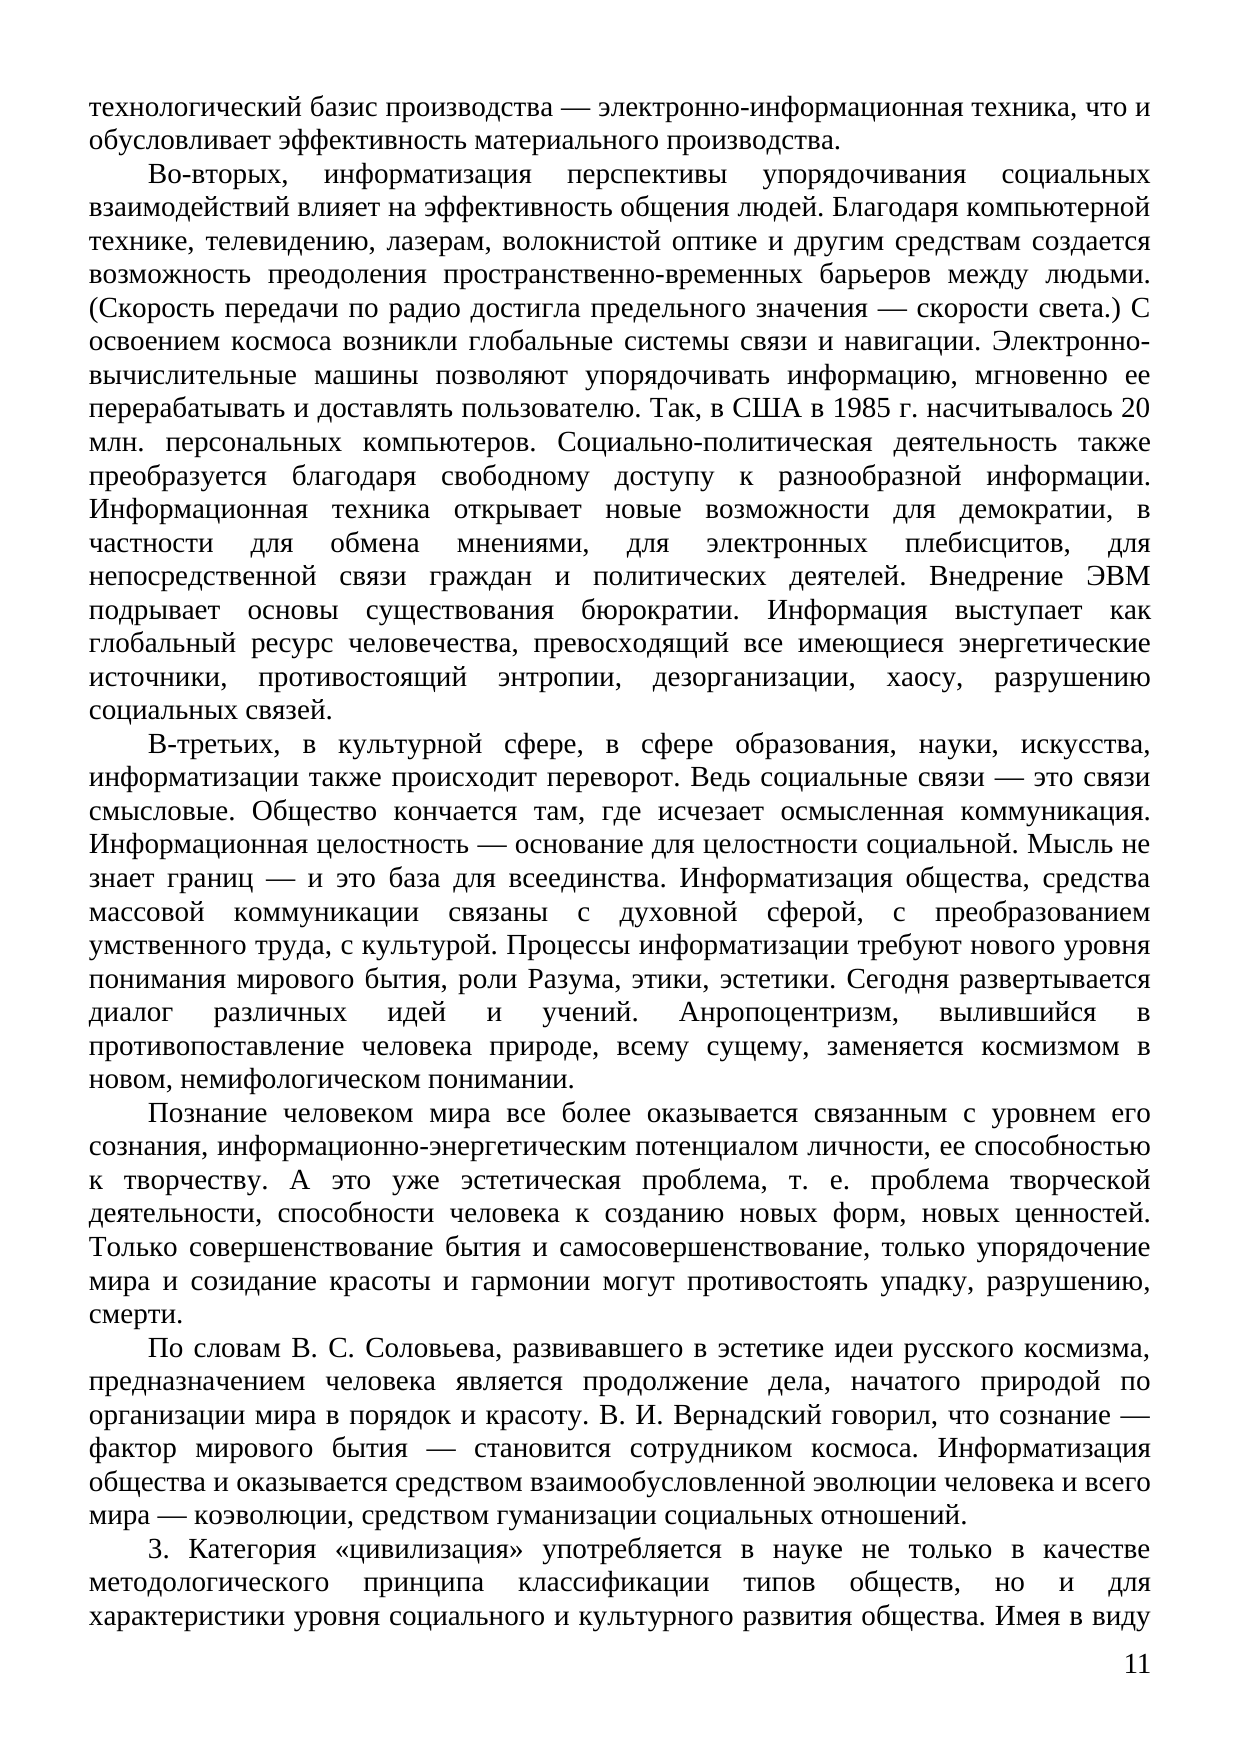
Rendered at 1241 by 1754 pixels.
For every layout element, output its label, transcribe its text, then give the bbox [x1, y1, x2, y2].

text Во-вторых, информатизация перспективы упорядочивания социальных взаимодействий влияет на эффективность общения людей. Благодаря компьютерной технике, телевидению, лазерам, волокнистой оптике и другим средствам создается возможность преодоления пространственно-временных барьеров между людьми. (Скорость передачи по радио достигла предельного значения — скорости света.) С освоением космоса возникли глобальные системы связи и навигации. Электронно-вычислительные машины позволяют упорядочивать информацию, мгновенно ее перерабатывать и доставлять пользователю. Так, в США в . насчитывалось 20 млн. персональных компьютеров. Социально-политическая деятельность также преобразуется благодаря свободному доступу к разнообразной информации. Информационная техника открывает новые возможности для демократии, в частности для обмена мнениями, для электронных плебисцитов, для непосредственной связи граждан и политических деятелей. Внедрение ЭВМ подрывает основы существования бюрократии. Информация выступает как глобальный ресурс человечества, превосходящий все имеющиеся энергетические источники, противостоящий энтропии, дезорганизации, хаосу, разрушению социальных связей. [89, 156, 1152, 726]
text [89, 89, 1152, 156]
text В-третьих, в культурной сфере, в сфере образования, науки, искусства, информатизации также происходит переворот. Ведь социальные связи — это связи смысловые. Общество кончается там, где исчезает осмысленная коммуникация. Информационная целостность — основание для целостности социальной. Мысль не знает границ — и это база для всеединства. Информатизация общества, средства массовой коммуникации связаны с духовной сферой, с преобразованием умственного труда, с культурой. Процессы информатизации требуют нового уровня понимания мирового бытия, роли Разума, этики, эстетики. Сегодня развертывается диалог различных идей и учений. Анропоцентризм, вылившийся в противопоставление человека природе, всему сущему, заменяется космизмом в новом, немифологическом понимании. [89, 726, 1152, 1095]
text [89, 1531, 1152, 1632]
text Познание человеком мира все более оказывается связанным с уровнем его сознания, информационно-энергетическим потенциалом личности, ее способностью к творчеству. А это уже эстетическая проблема, т. е. проблема творческой деятельности, способности человека к созданию новых форм, новых ценностей. Только совершенствование бытия и самосовершенствование, только упорядочение мира и созидание красоты и гармонии могут противостоять упадку, разрушению, смерти. [89, 1095, 1152, 1330]
text По словам В. С. Соловьева, развивавшего в эстетике идеи русского космизма, предназначением человека является продолжение дела, начатого природой по организации мира в порядок и красоту. В. И. Вернадский говорил, что сознание — фактор мирового бытия — становится сотрудником космоса. Информатизация общества и оказывается средством взаимообусловленной эволюции человека и всего мира — коэволюции, средством гуманизации социальных отношений. [89, 1330, 1152, 1531]
